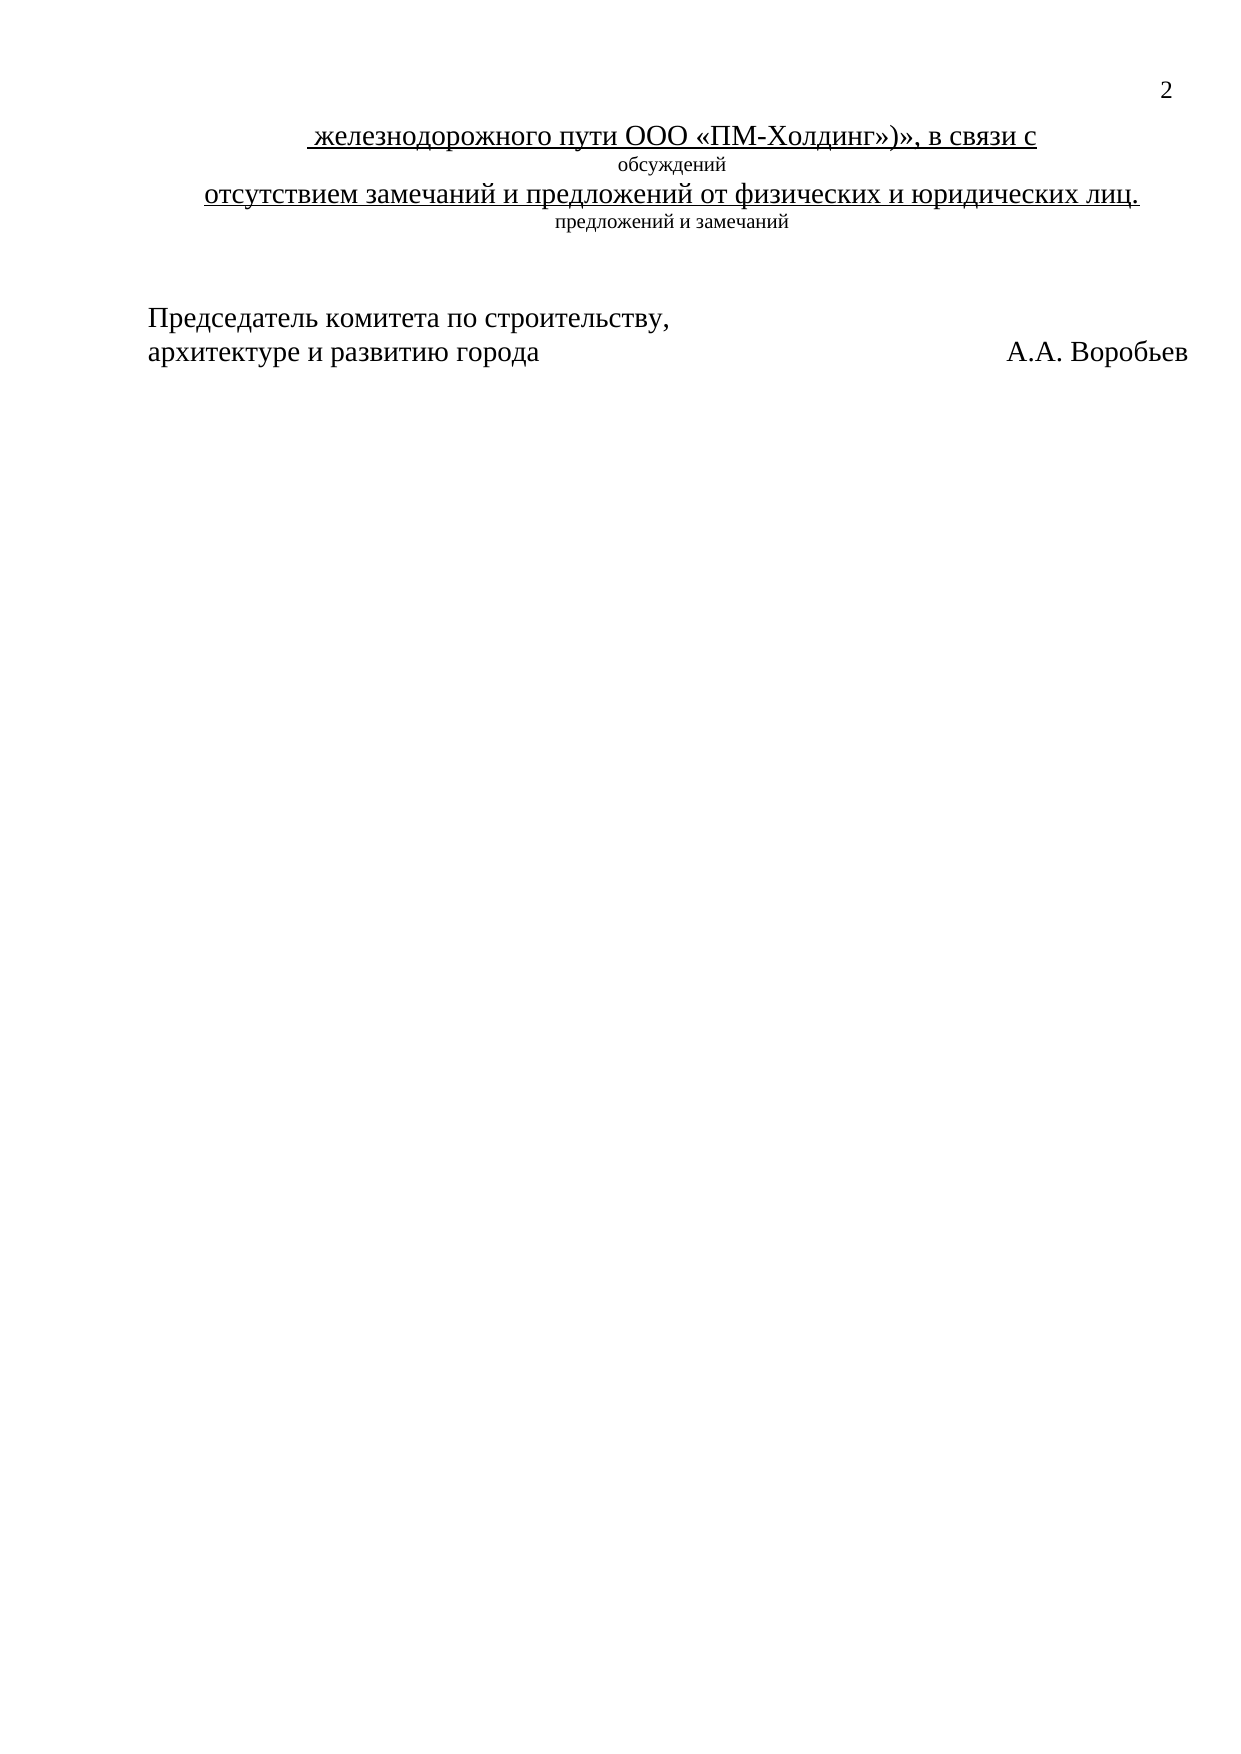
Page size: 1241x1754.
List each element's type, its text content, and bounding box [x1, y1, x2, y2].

text железнодорожного пути ООО «ПМ-Холдинг»)», в связи с [148, 118, 1196, 152]
text предложений и замечаний [148, 209, 1196, 233]
text Председатель комитета по строительству, [148, 300, 1196, 334]
text архитектуре и развитию города А.А. Воробьев [148, 334, 1196, 367]
text обсуждений [148, 152, 1196, 176]
text отсутствием замечаний и предложений от физических и юридических лиц. [148, 176, 1196, 209]
